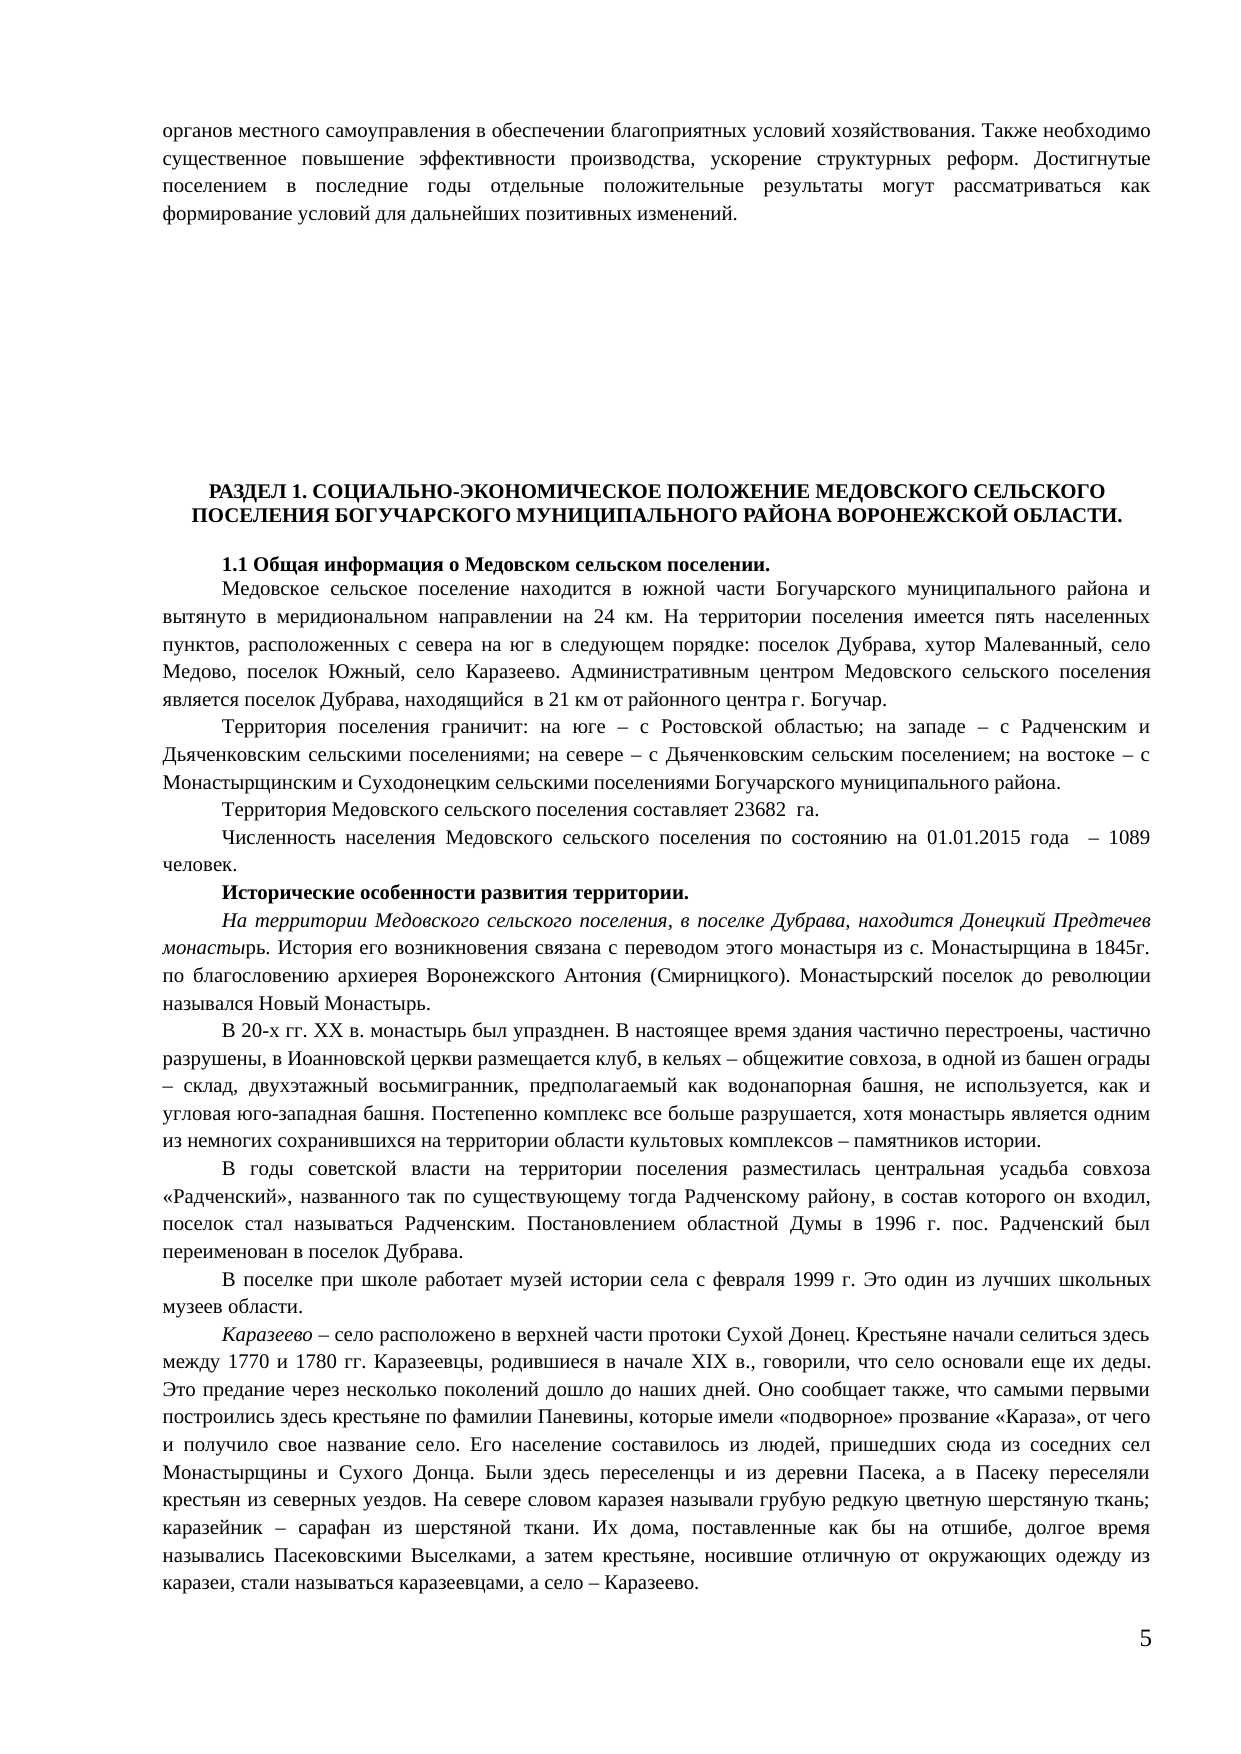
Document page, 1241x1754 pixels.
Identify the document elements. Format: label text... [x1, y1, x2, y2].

text В поселке при школе работает музей истории села с февраля . Это один из лучших школьных музеев области. [162, 1266, 1152, 1318]
text Численность населения Медовского сельского поселения по состоянию на 01.01.2015 года – 1089 человек. [162, 825, 1152, 876]
text На территории Медовского сельского поселения, в поселке Дубрава, находится Донецкий Предтечев монастырь. История его возникновения связана с переводом этого монастыря из с. Монастырщина в 1845г. по благословению архиерея Воронежского Антония (Смирницкого). Монастырский поселок до революции назывался Новый Монастырь. [162, 908, 1152, 1014]
text Исторические особенности развития территории. [162, 880, 1152, 904]
text Медовское сельское поселение находится в южной части Богучарского муниципального района и вытянуто в меридиональном направлении на . На территории поселения имеется пять населенных пунктов, расположенных с севера на юг в следующем порядке: поселок Дубрава, хутор Малеванный, село Медово, поселок Южный, село Каразеево. Административным центром Медовского сельского поселения является поселок Дубрава, находящийся в от районного центра г. Богучар. [162, 576, 1152, 711]
text Каразеево – село расположено в верхней части протоки Сухой Донец. Крестьяне начали селиться здесь между 1770 и 1780 гг. Каразеевцы, родившиеся в начале XIX в., говорили, что село основали еще их деды. Это предание через несколько поколений дошло до наших дней. Оно сообщает также, что самыми первыми построились здесь крестьяне по фамилии Паневины, которые имели «подворное» прозвание «Караза», от чего и получило свое название село. Его население составилось из людей, пришедших сюда из соседних сел Монастырщины и Сухого Донца. Были здесь переселенцы и из деревни Пасека, а в Пасеку переселяли крестьян из северных уездов. На севере словом каразея называли грубую редкую цветную шерстяную ткань; каразейник – сарафан из шерстяной ткани. Их дома, поставленные как бы на отшибе, долгое время назывались Пасековскими Выселками, а затем крестьяне, носившие отличную от окружающих одежду из каразеи, стали называться каразеевцами, а село – Каразеево. [162, 1322, 1152, 1594]
subtitle РАЗДЕЛ 1. СОЦИАЛЬНО-ЭКОНОМИЧЕСКОЕ ПОЛОЖЕНИЕ МЕДОВСКОГО СЕЛЬСКОГО ПОСЕЛЕНИЯ БОГУЧАРСКОГО МУНИЦИПАЛЬНОГО РАЙОНА ВОРОНЕЖСКОЙ ОБЛАСТИ. [162, 479, 1152, 527]
subtitle 1.1 Общая информация о Медовском сельском поселении. [162, 552, 1152, 576]
text В 20-х гг. XX в. монастырь был упразднен. В настоящее время здания частично перестроены, частично разрушены, в Иоанновской церкви размещается клуб, в кельях – общежитие совхоза, в одной из башен ограды – склад, двухэтажный восьмигранник, предполагаемый как водонапорная башня, не используется, как и угловая юго-западная башня. Постепенно комплекс все больше разрушается, хотя монастырь является одним из немногих сохранившихся на территории области культовых комплексов – памятников истории. [162, 1018, 1152, 1152]
text Территория Медовского сельского поселения составляет 23682 га. [162, 797, 1152, 821]
text Территория поселения граничит: на юге – с Ростовской областью; на западе – с Радченским и Дьяченковским сельскими поселениями; на севере – с Дьяченковским сельским поселением; на востоке – с Монастырщинским и Суходонецким сельскими поселениями Богучарского муниципального района. [162, 714, 1152, 794]
text В годы советской власти на территории поселения разместилась центральная усадьба совхоза «Радченский», названного так по существующему тогда Радченскому району, в состав которого он входил, поселок стал называться Радченским. Постановлением областной Думы в . пос. Радченский был переименован в поселок Дубрава. [162, 1156, 1152, 1263]
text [162, 118, 1152, 225]
